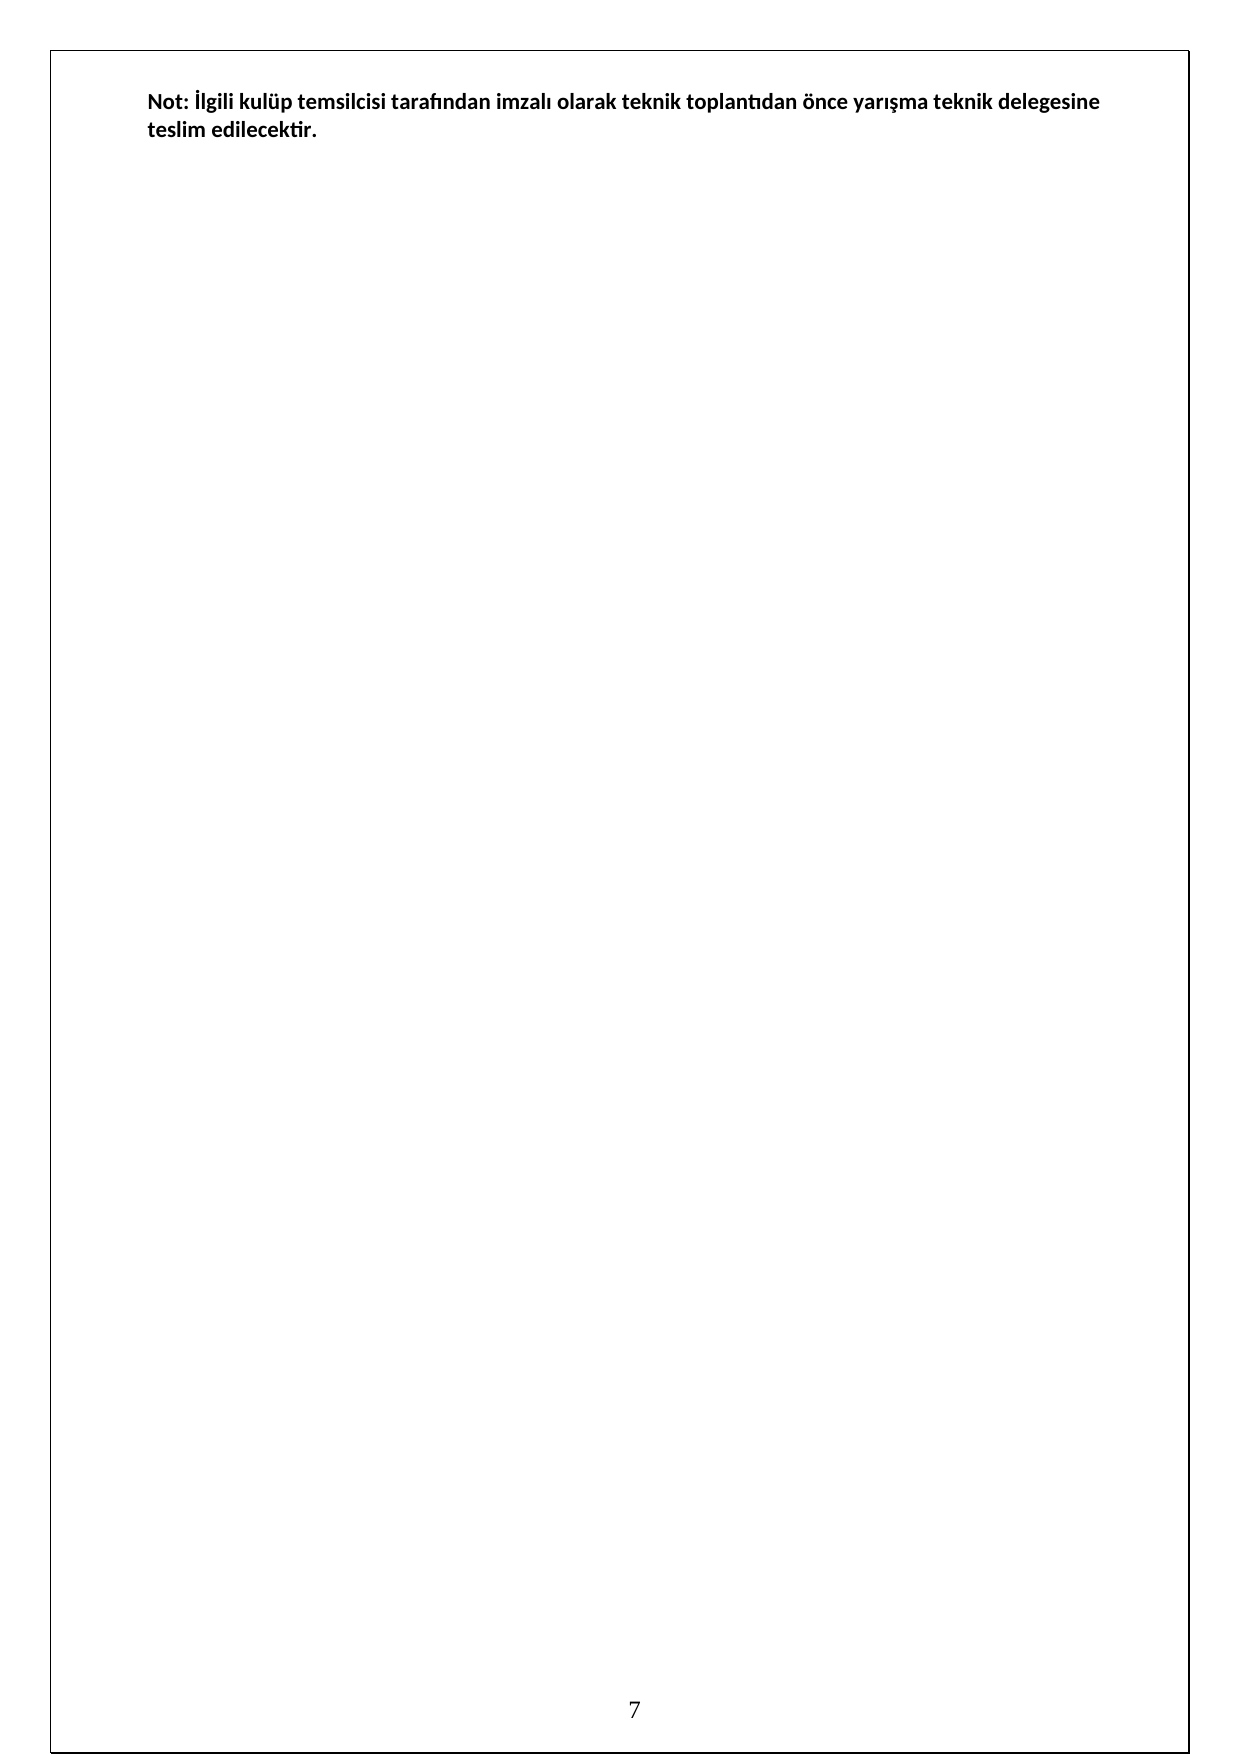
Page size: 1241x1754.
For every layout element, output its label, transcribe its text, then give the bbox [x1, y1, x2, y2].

text Not: İlgili kulüp temsilcisi tarafından imzalı olarak teknik toplantıdan önce yarışma teknik delegesine teslim edilecektir. [147, 87, 1121, 143]
